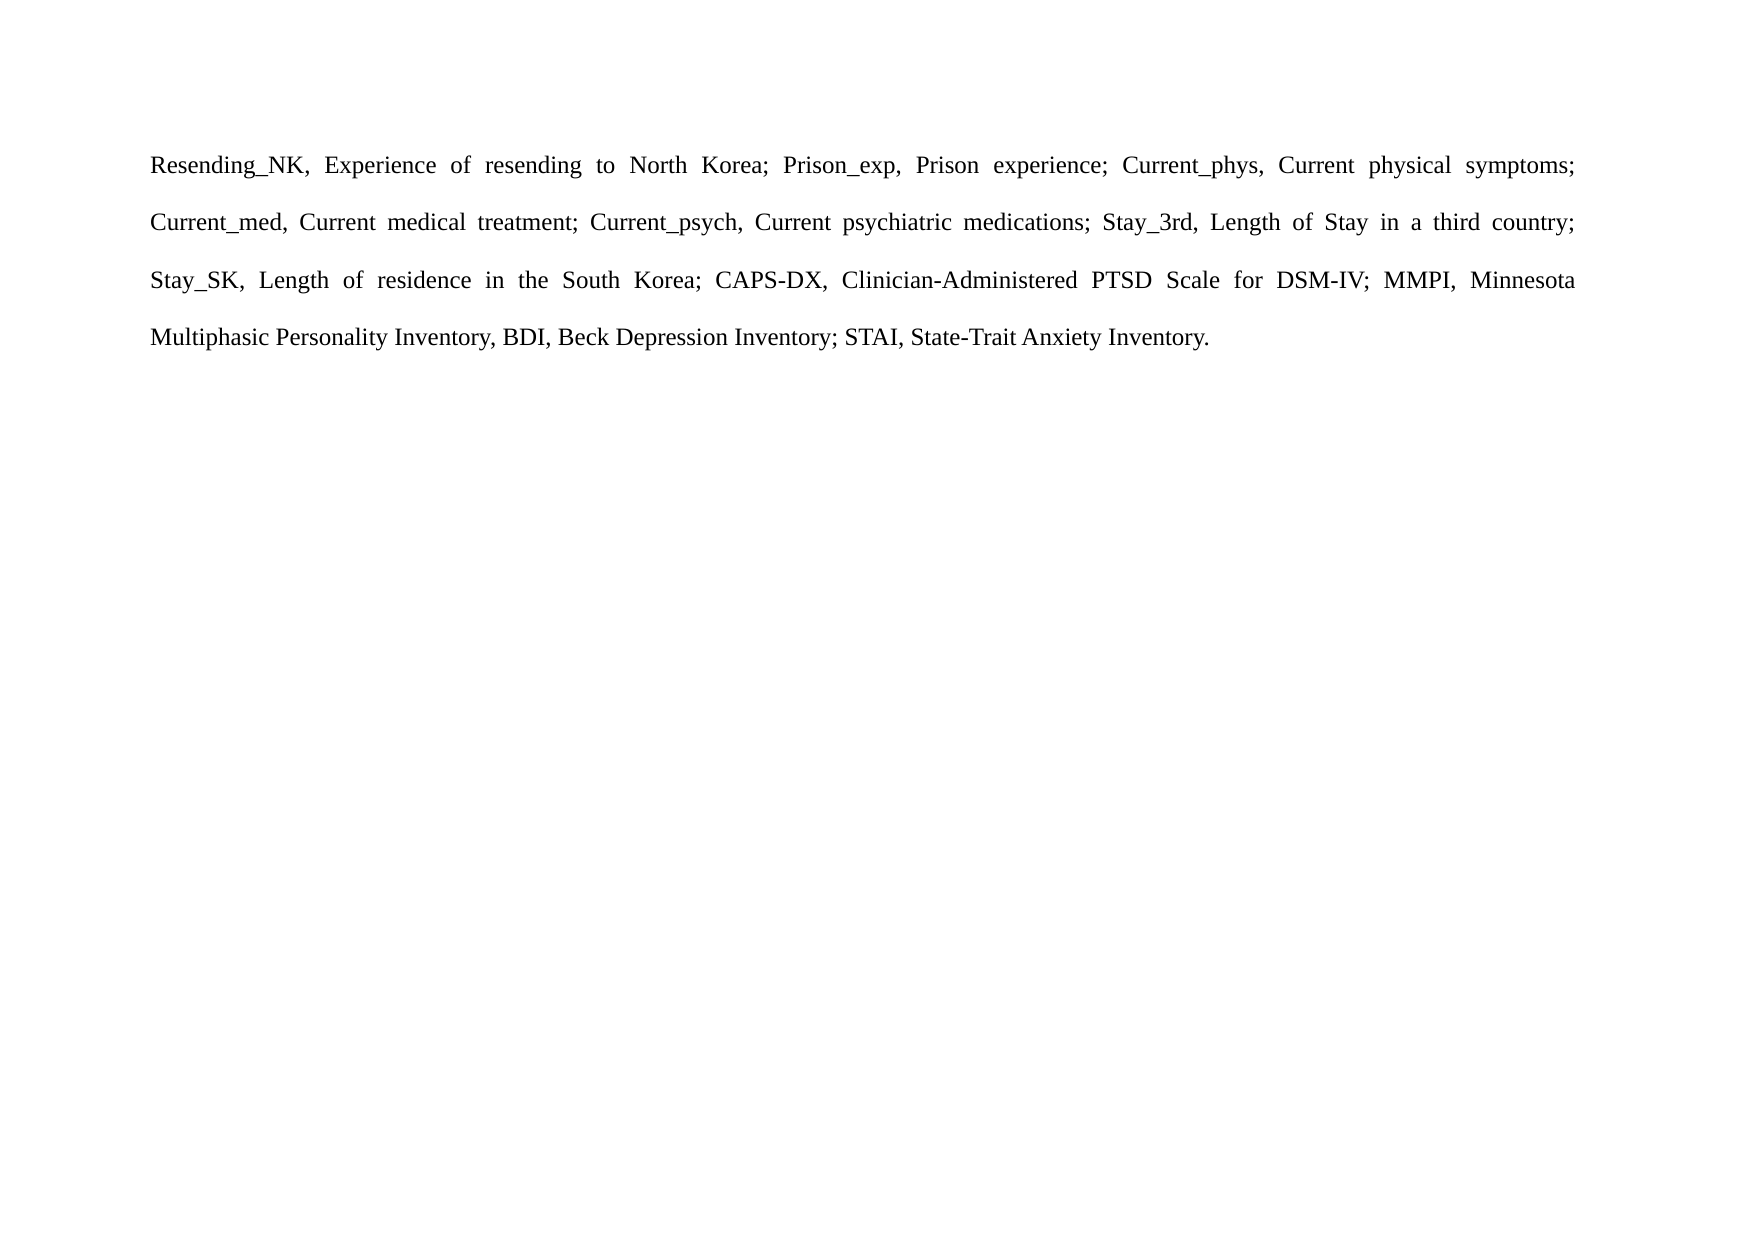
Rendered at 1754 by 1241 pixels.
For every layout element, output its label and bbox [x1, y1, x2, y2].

text [150, 150, 1577, 351]
